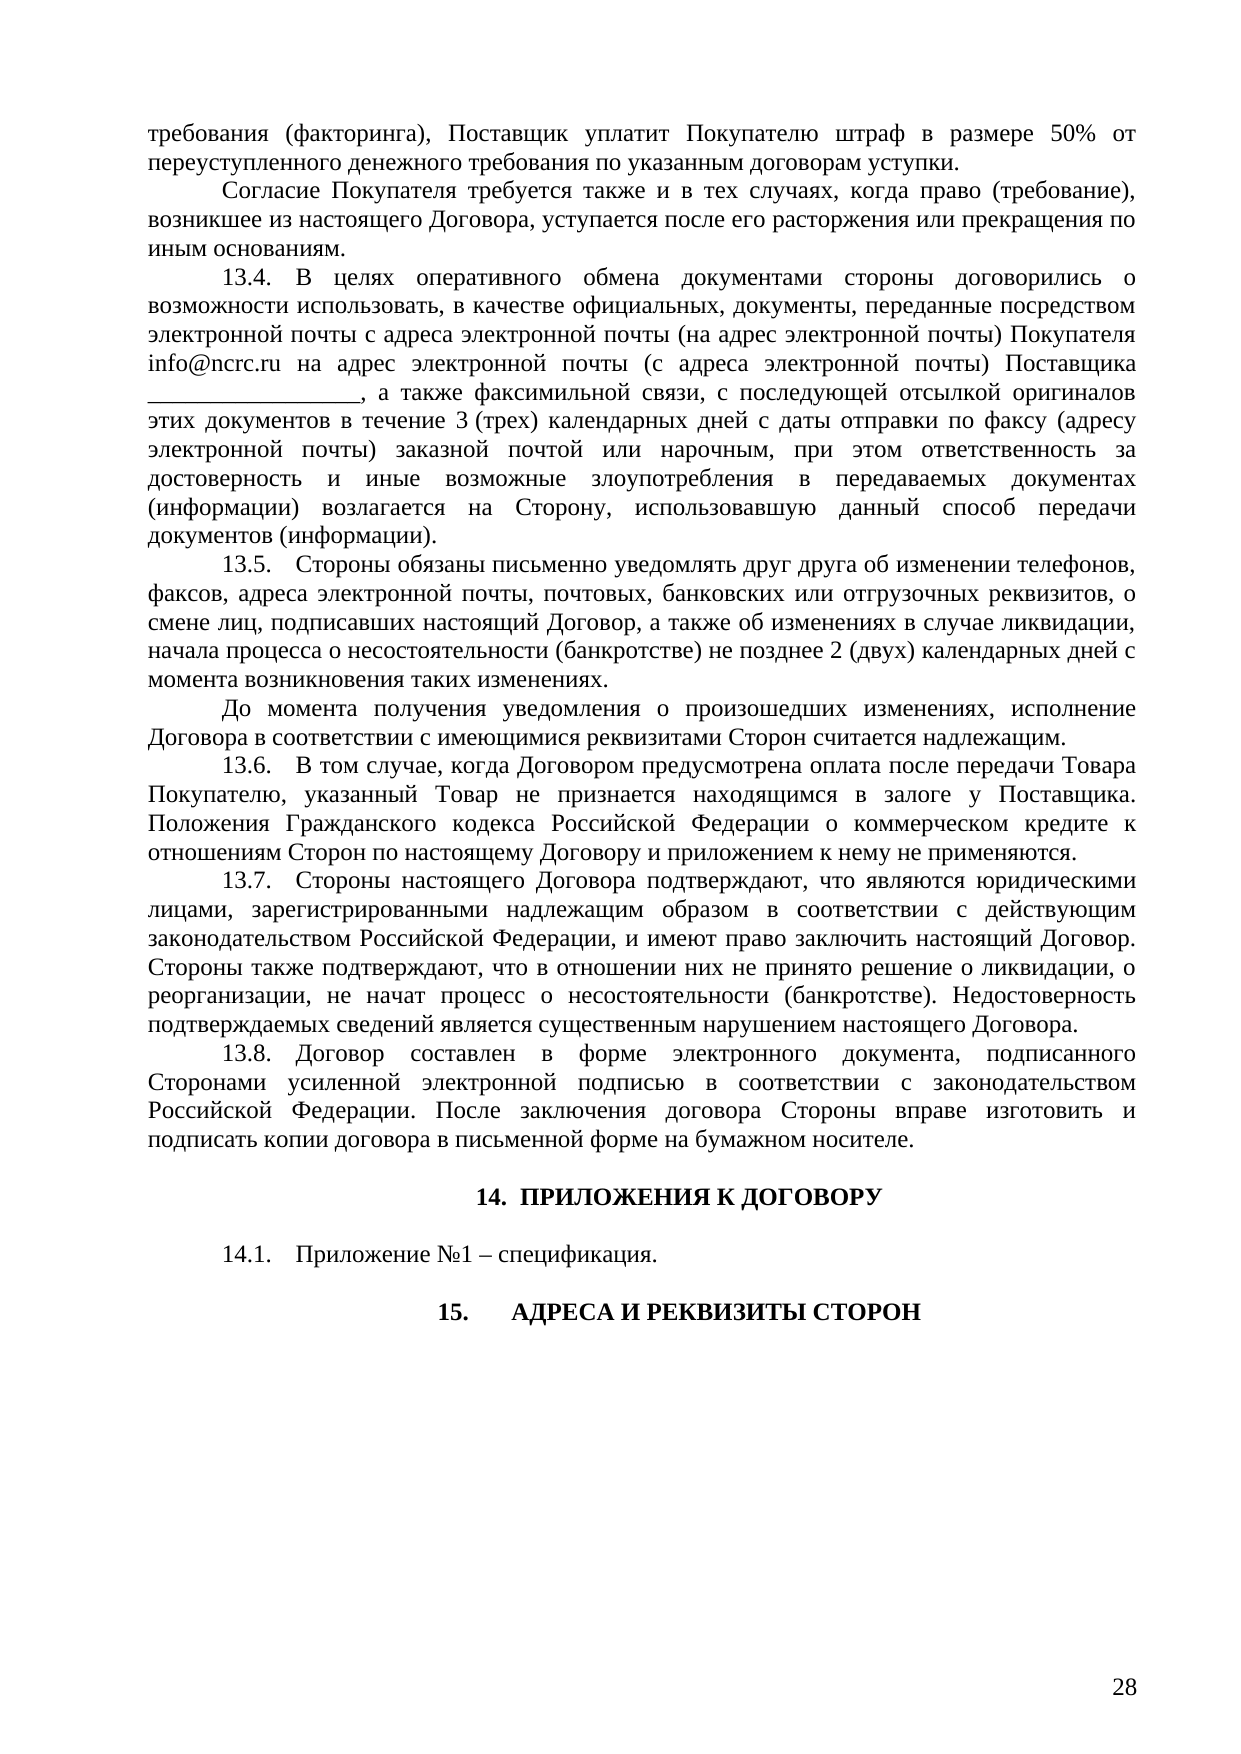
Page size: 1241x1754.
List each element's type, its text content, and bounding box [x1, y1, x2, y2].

list В целях оперативного обмена документами стороны договорились о возможности использовать, в качестве официальных, документы, переданные посредством электронной почты с адреса электронной почты (на адрес электронной почты) Покупателя info@ncrc.ru на адрес электронной почты (с адреса электронной почты) Поставщика _________________, а также факсимильной связи, с последующей отсылкой оригиналов этих документов в течение 3 (трех) календарных дней с даты отправки по факсу (адресу электронной почты) заказной почтой или нарочным, при этом ответственность за достоверность и иные возможные злоупотребления в передаваемых документах (информации) возлагается на Сторону, использовавшую данный способ передачи документов (информации). [148, 262, 1137, 549]
list Договор составлен в форме электронного документа, подписанного Сторонами усиленной электронной подписью в соответствии с законодательством Российской Федерации. После заключения договора Стороны вправе изготовить и подписать копии договора в письменной форме на бумажном носителе. [148, 1038, 1137, 1153]
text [148, 118, 1137, 176]
list Стороны обязаны письменно уведомлять друг друга об изменении телефонов, факсов, адреса электронной почты, почтовых, банковских или отгрузочных реквизитов, о смене лиц, подписавших настоящий Договор, а также об изменениях в случае ликвидации, начала процесса о несостоятельности (банкротстве) не позднее 2 (двух) календарных дней с момента возникновения таких изменениях. [148, 549, 1137, 693]
text Согласие Покупателя требуется также и в тех случаях, когда право (требование), возникшее из настоящего Договора, уступается после его расторжения или прекращения по иным основаниям. [148, 176, 1137, 262]
text До момента получения уведомления о произошедших изменениях, исполнение Договора в соответствии с имеющимися реквизитами Сторон считается надлежащим. [148, 693, 1137, 751]
list ПРИЛОЖЕНИЯ К ДОГОВОРУ [148, 1182, 1137, 1211]
list АДРЕСА И РЕКВИЗИТЫ СТОРОН [148, 1297, 1137, 1326]
list Стороны настоящего Договора подтверждают, что являются юридическими лицами, зарегистрированными надлежащим образом в соответствии с действующим законодательством Российской Федерации, и имеют право заключить настоящий Договор. Стороны также подтверждают, что в отношении них не принято решение о ликвидации, о реорганизации, не начат процесс о несостоятельности (банкротстве). Недостоверность подтверждаемых сведений является существенным нарушением настоящего Договора. [148, 866, 1137, 1038]
list Приложение №1 – спецификация. [148, 1239, 1137, 1268]
list В том случае, когда Договором предусмотрена оплата после передачи Товара Покупателю, указанный Товар не признается находящимся в залоге у Поставщика. Положения Гражданского кодекса Российской Федерации о коммерческом кредите к отношениям Сторон по настоящему Договору и приложением к нему не применяются. [148, 751, 1137, 866]
